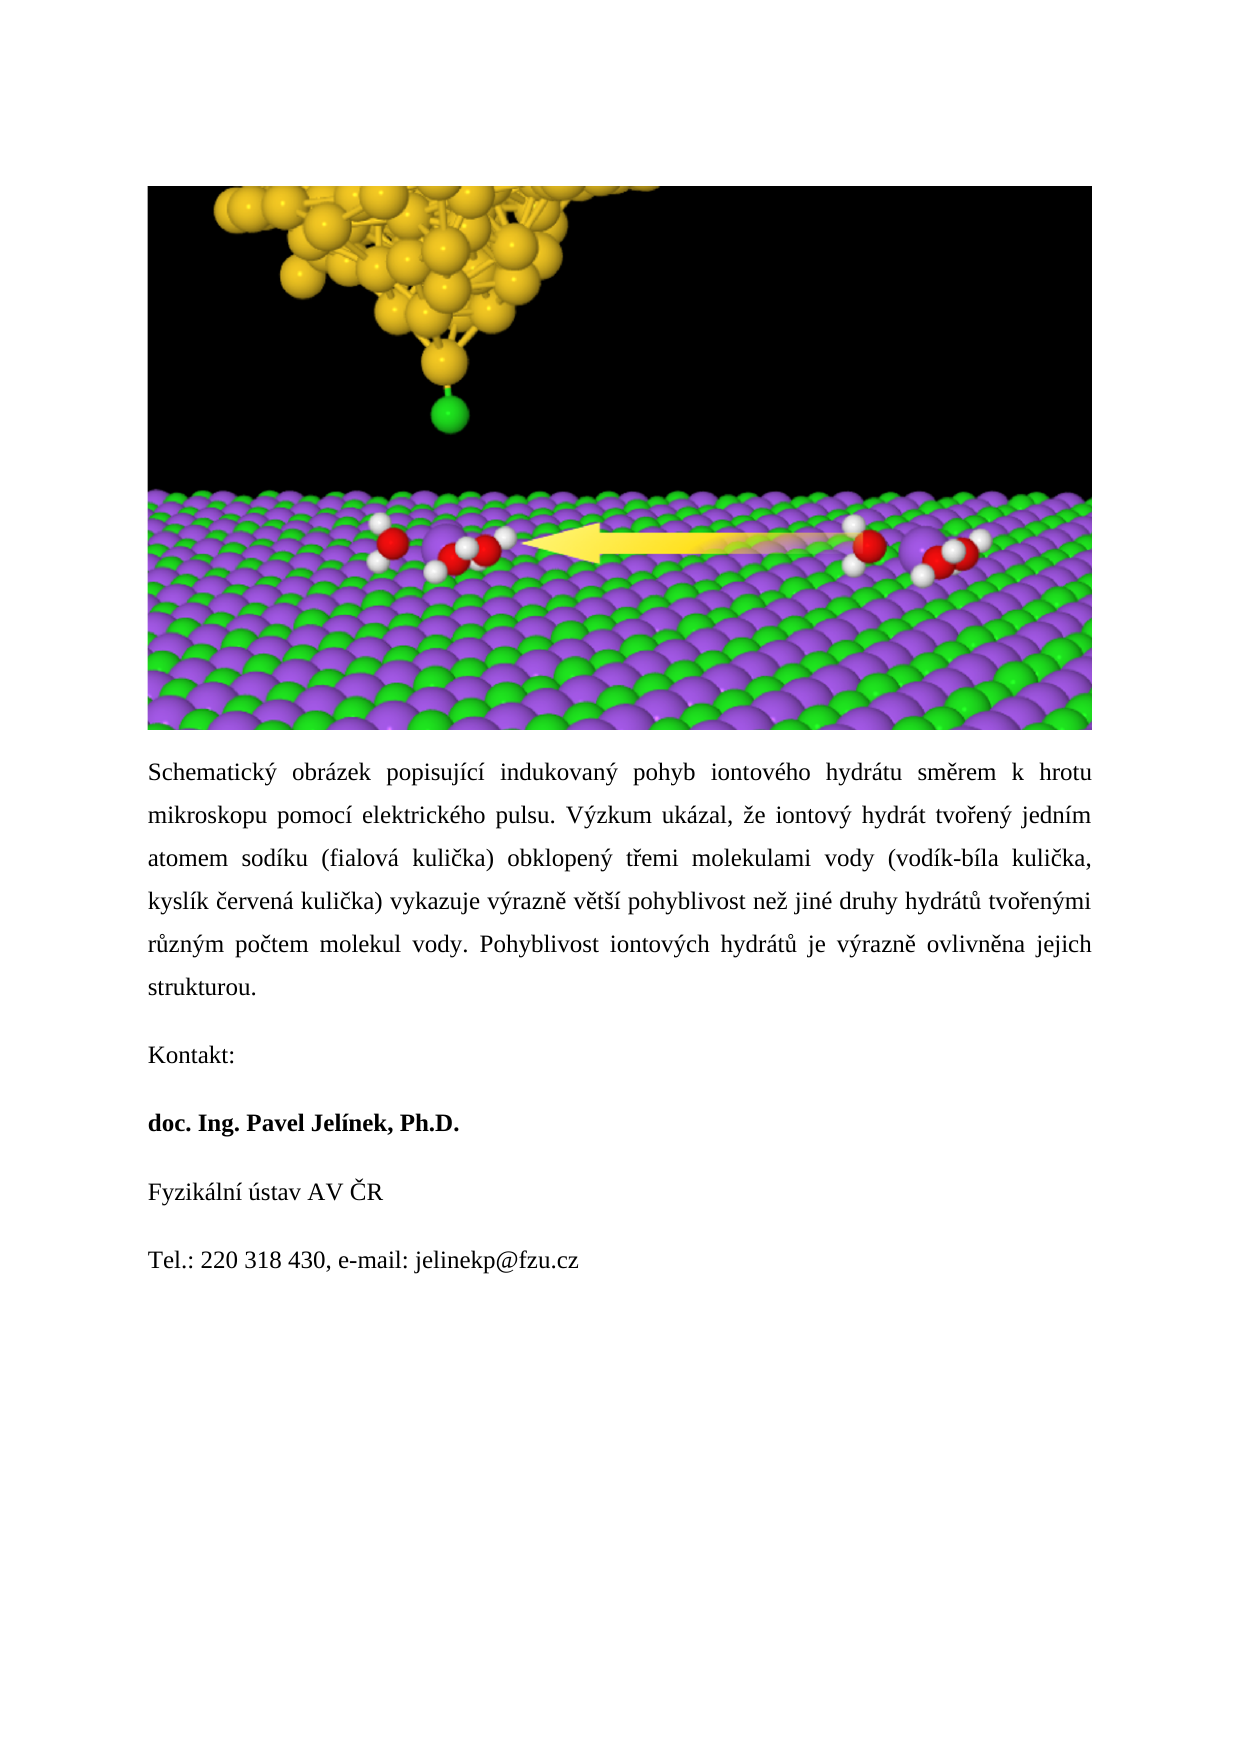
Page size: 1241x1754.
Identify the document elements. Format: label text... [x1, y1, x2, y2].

text doc. Ing. Pavel Jelínek, Ph.D. [148, 1108, 1093, 1137]
text Tel.: 220 318 430, e-mail: jelinekp@fzu.cz [148, 1245, 1093, 1273]
text Kontakt: [148, 1040, 1093, 1069]
text Fyzikální ústav AV ČR [148, 1177, 1093, 1205]
text Schematický obrázek popisující indukovaný pohyb iontového hydrátu směrem k hrotu mikroskopu pomocí elektrického pulsu. Výzkum ukázal, že iontový hydrát tvořený jedním atomem sodíku (fialová kulička) obklopený třemi molekulami vody (vodík-bíla kulička, kyslík červená kulička) vykazuje výrazně větší pohyblivost než jiné druhy hydrátů tvořenými různým počtem molekul vody. Pohyblivost iontových hydrátů je výrazně ovlivněna jejich strukturou. [148, 757, 1093, 1001]
picture [147, 186, 1092, 730]
